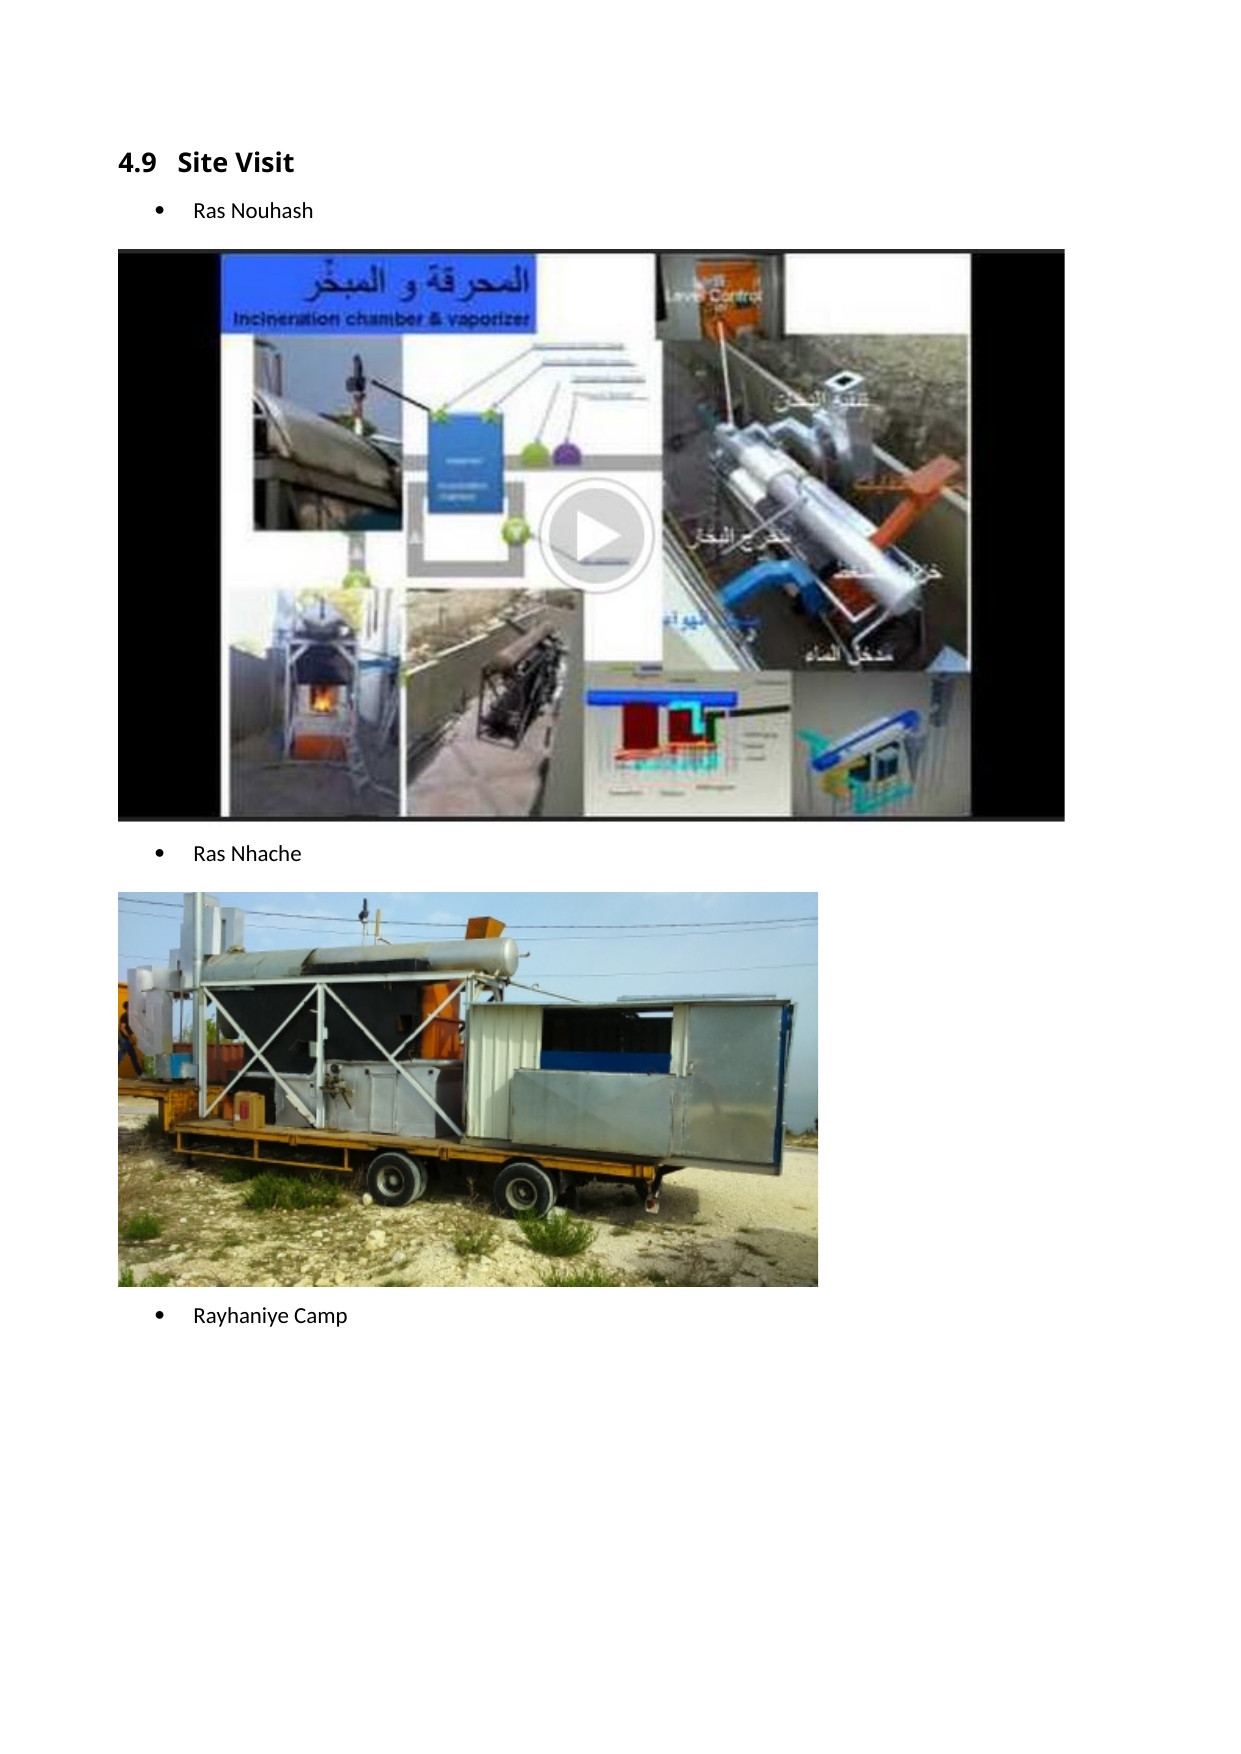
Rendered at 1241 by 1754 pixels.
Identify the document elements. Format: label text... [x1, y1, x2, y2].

list Ras Nhache [156, 839, 1122, 867]
picture [118, 892, 819, 1287]
subtitle Site Visit [118, 143, 1122, 180]
picture [118, 249, 1065, 825]
list Rayhaniye Camp [156, 1302, 1122, 1329]
list Ras Nouhash [156, 197, 1122, 225]
